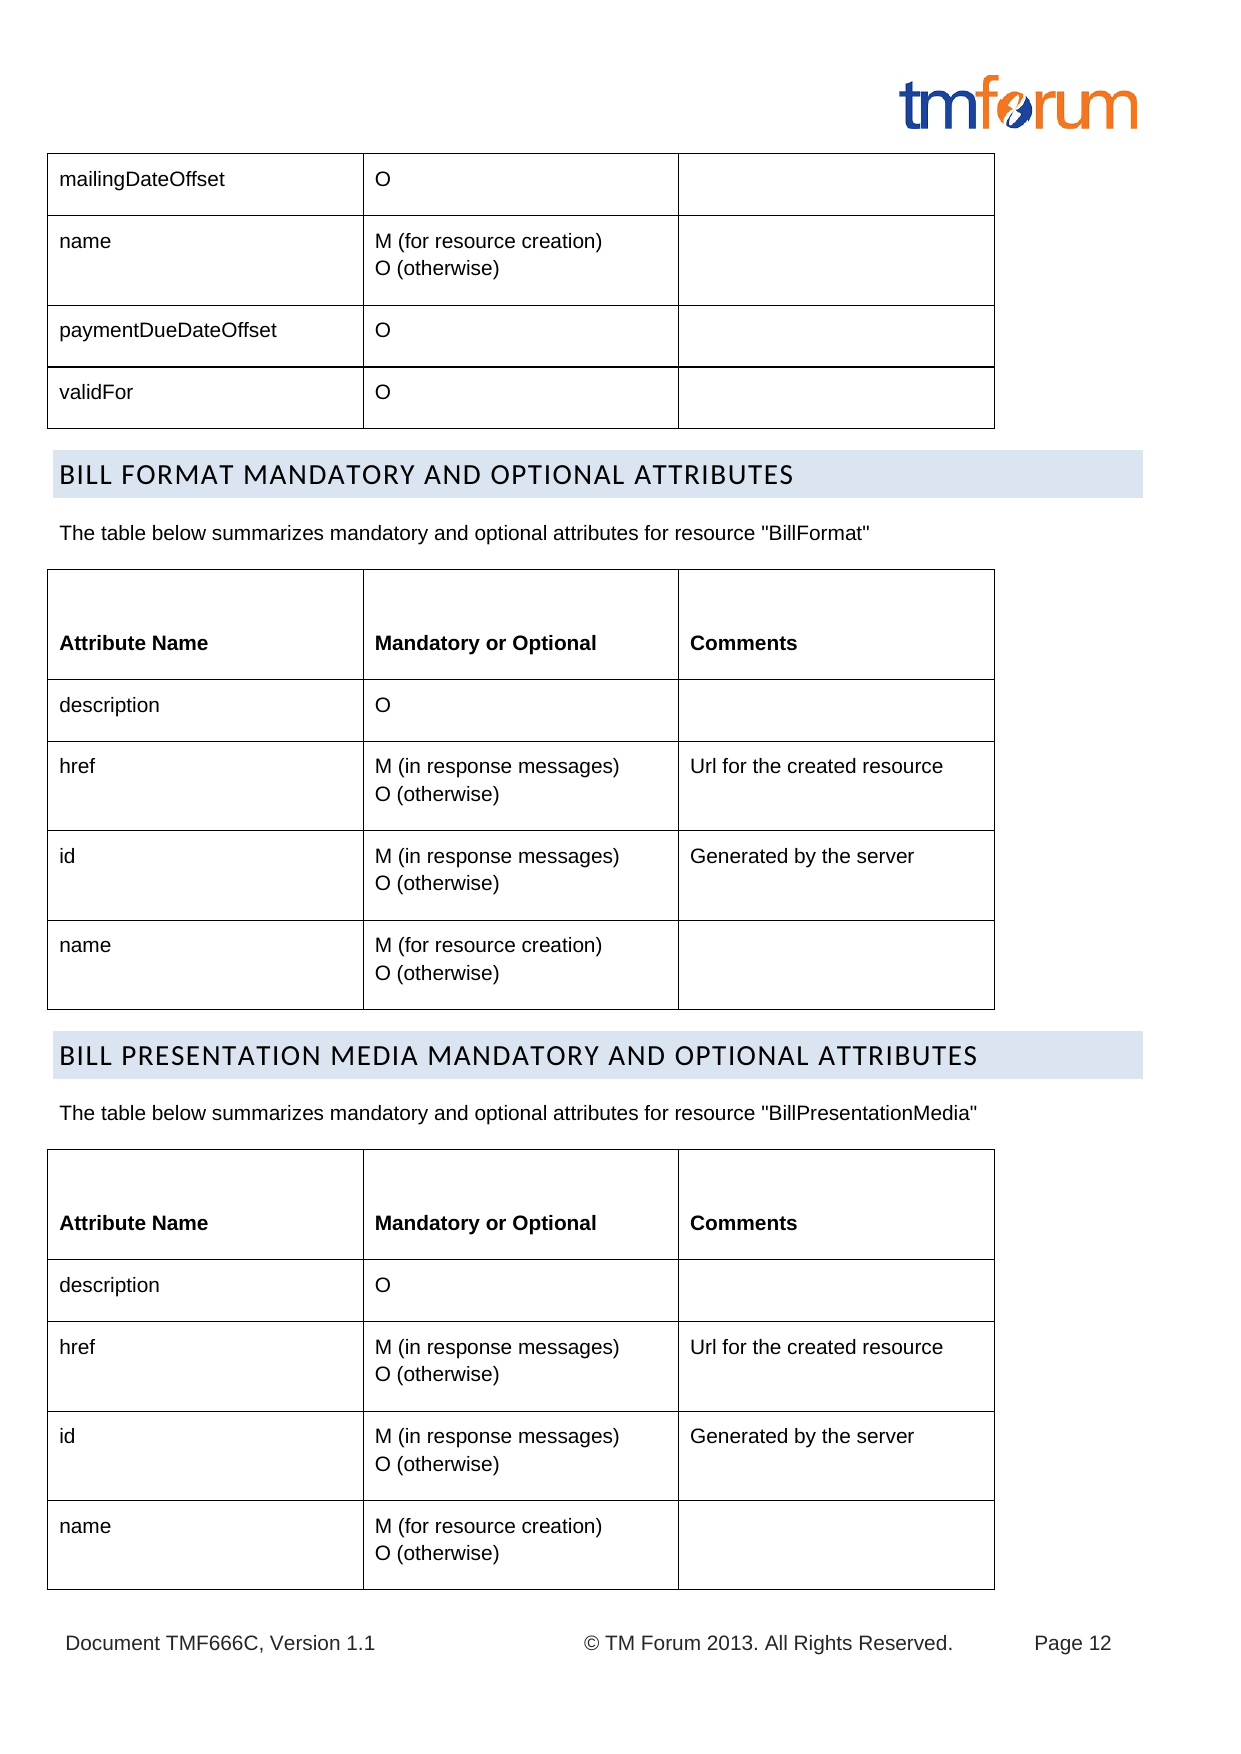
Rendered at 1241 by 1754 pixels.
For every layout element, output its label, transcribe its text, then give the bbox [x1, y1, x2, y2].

table_cell M (for resource creation) O (otherwise) [364, 921, 678, 1009]
table_cell description [48, 1260, 363, 1321]
table_cell Url for the created resource [679, 742, 994, 830]
table_header Attribute Name [48, 1150, 363, 1259]
table_cell [679, 306, 994, 366]
table_cell Url for the created resource [679, 1322, 994, 1411]
table_cell name [48, 1501, 363, 1589]
table_cell [679, 1501, 994, 1589]
table_cell M (for resource creation) O (otherwise) [364, 216, 678, 304]
table_cell M (in response messages) O (otherwise) [364, 742, 678, 830]
table_cell href [48, 742, 363, 830]
table_cell O [364, 306, 678, 366]
table_cell name [48, 216, 363, 304]
table_cell [679, 154, 994, 215]
table_cell id [48, 1412, 363, 1500]
text The table below summarizes mandatory and optional attributes for resource "BillPresentationMedia" [59, 1101, 1137, 1125]
subtitle Bill Presentation Media MANDATORY AND OPTIONAL ATTRIBUTES [59, 1037, 1137, 1073]
table_cell name [48, 921, 363, 1009]
table_header Comments [679, 570, 994, 679]
table_cell Generated by the server [679, 831, 994, 919]
table_header Mandatory or Optional [364, 1150, 678, 1259]
table_cell description [48, 680, 363, 741]
table_cell href [48, 1322, 363, 1411]
table_cell validFor [48, 368, 363, 428]
table_header Mandatory or Optional [364, 570, 678, 679]
picture [899, 75, 1137, 129]
table_header Attribute Name [48, 570, 363, 679]
table_cell O [364, 368, 678, 428]
table_cell M (for resource creation) O (otherwise) [364, 1501, 678, 1589]
table_cell paymentDueDateOffset [48, 306, 363, 366]
subtitle Bill Format MANDATORY AND OPTIONAL ATTRIBUTES [59, 456, 1137, 492]
table_cell [679, 921, 994, 1009]
table_cell M (in response messages) O (otherwise) [364, 831, 678, 919]
table_cell Generated by the server [679, 1412, 994, 1500]
table_cell M (in response messages) O (otherwise) [364, 1412, 678, 1500]
table_cell O [364, 154, 678, 215]
table_cell M (in response messages) O (otherwise) [364, 1322, 678, 1411]
table_cell [679, 368, 994, 428]
table_cell [679, 216, 994, 304]
table_cell O [364, 1260, 678, 1321]
table_header Comments [679, 1150, 994, 1259]
table_cell [679, 1260, 994, 1321]
text The table below summarizes mandatory and optional attributes for resource "BillFormat" [59, 520, 1137, 544]
table_cell mailingDateOffset [48, 154, 363, 215]
table_cell O [364, 680, 678, 741]
table_cell id [48, 831, 363, 919]
table_cell [679, 680, 994, 741]
